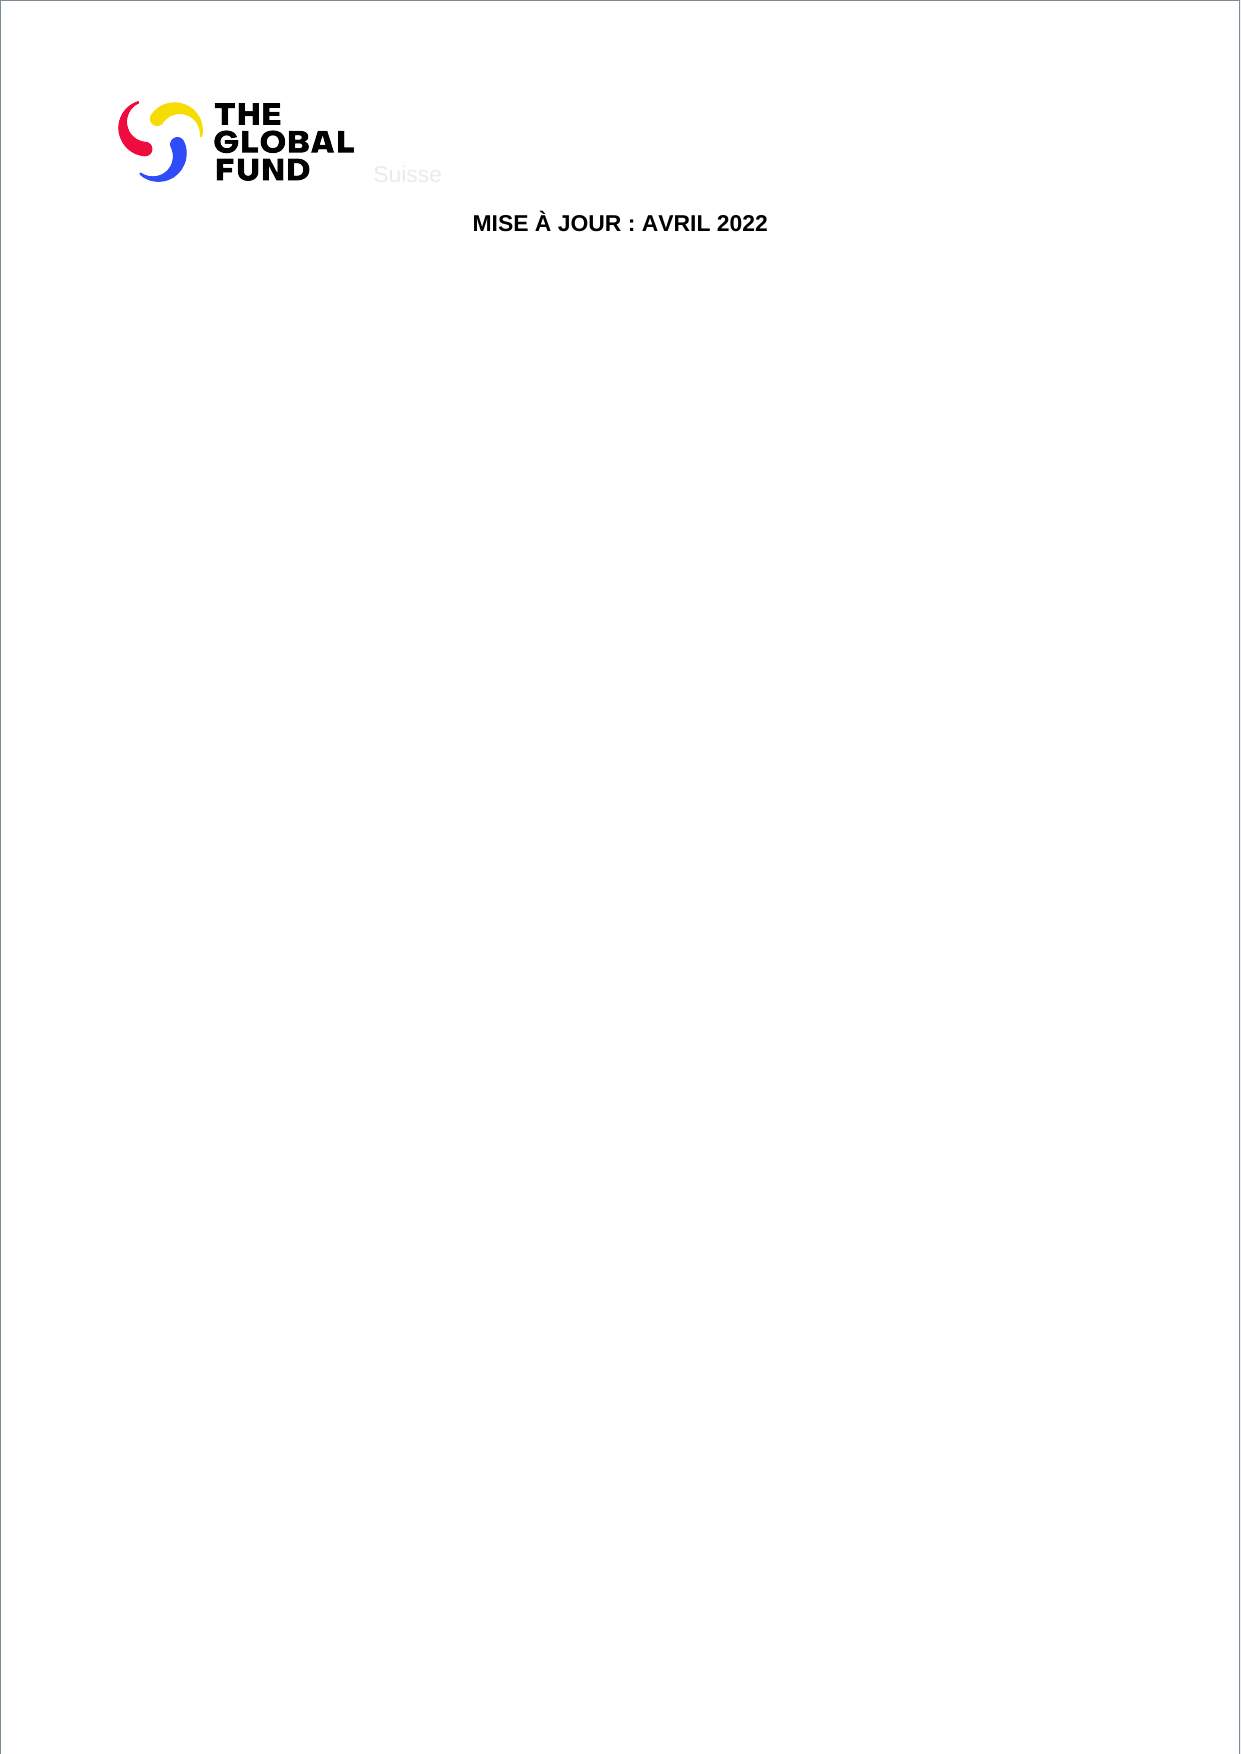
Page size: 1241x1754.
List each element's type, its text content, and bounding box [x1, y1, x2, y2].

text MISE À JOUR : AVRIL 2022 [118, 210, 1122, 236]
picture [118, 101, 354, 182]
